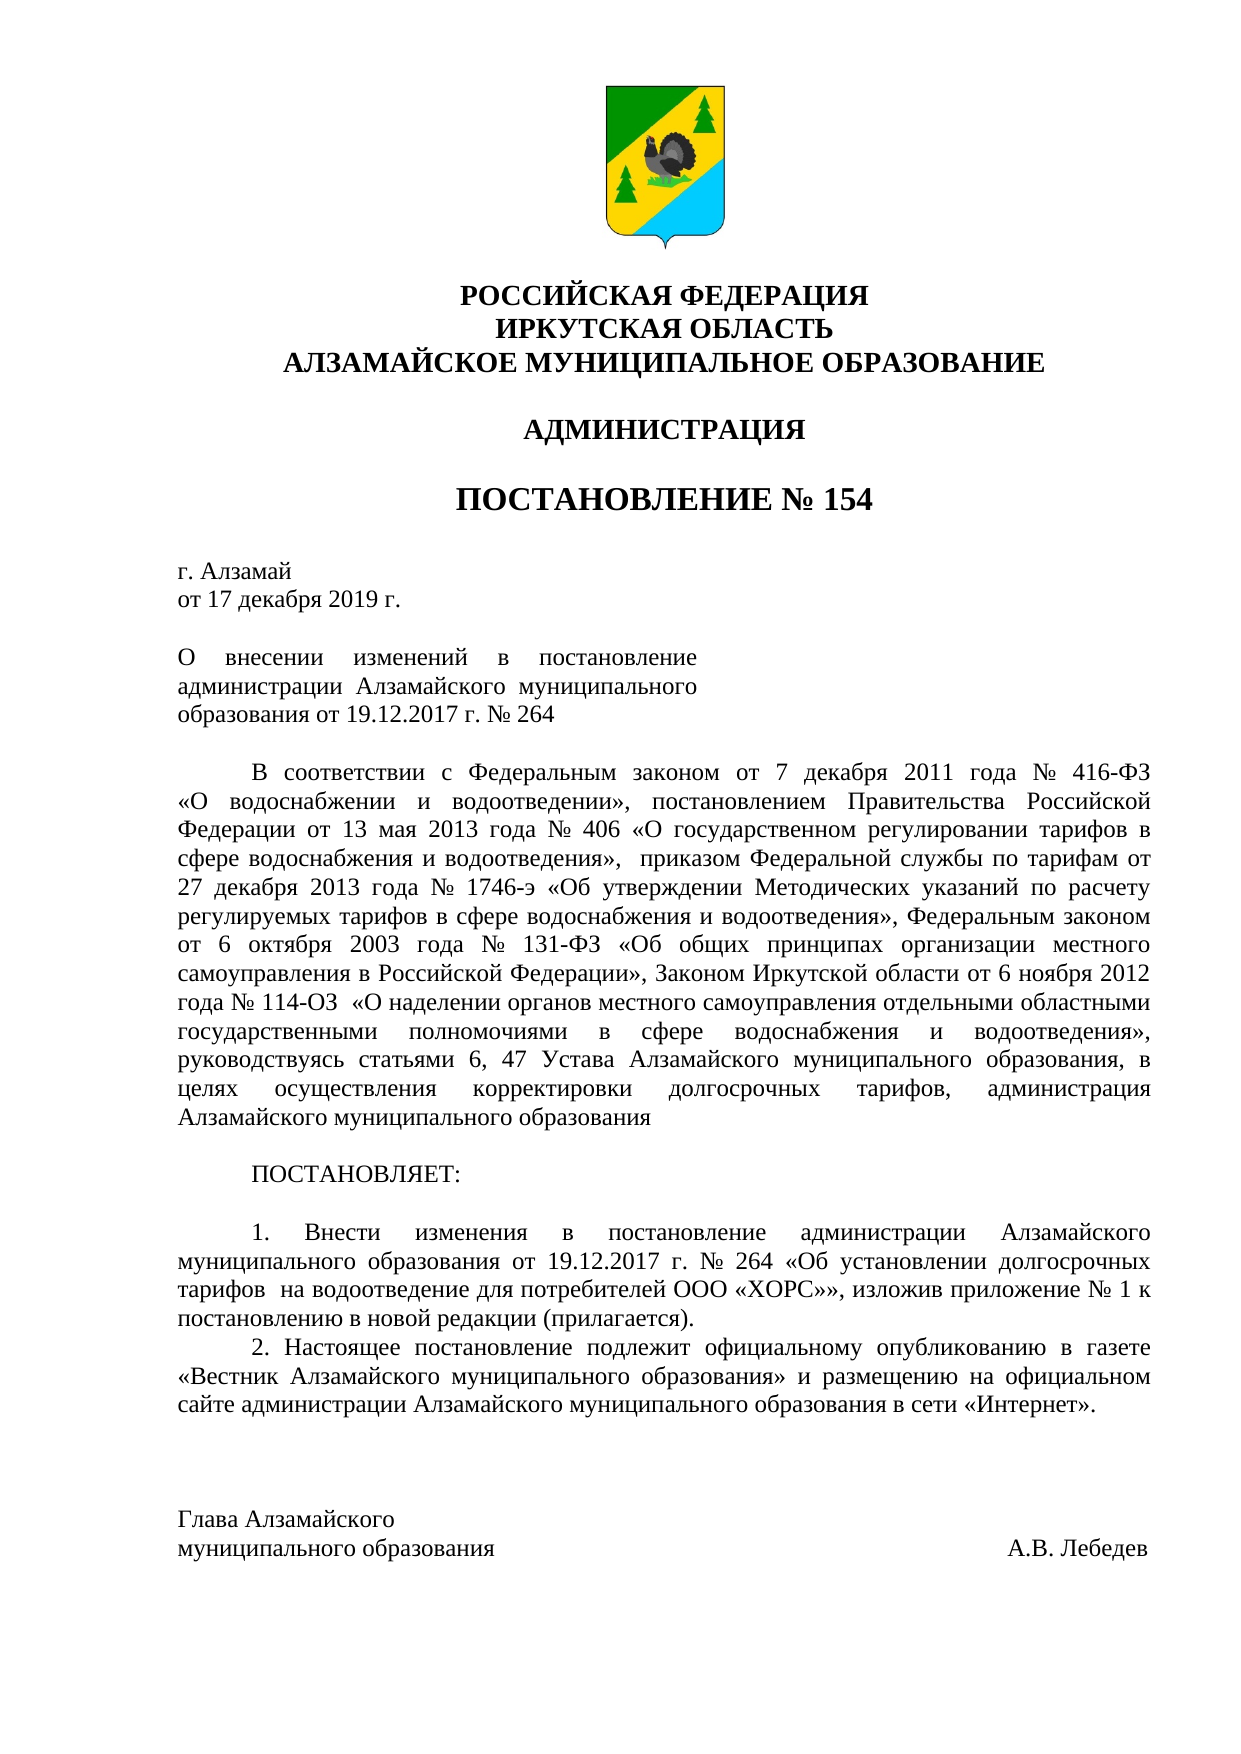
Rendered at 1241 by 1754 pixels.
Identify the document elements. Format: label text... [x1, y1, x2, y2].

text ИРКУТСКАЯ ОБЛАСТЬ [177, 311, 1152, 345]
text АЛЗАМАЙСКОЕ МУНИЦИПАЛЬНОЕ ОБРАЗОВАНИЕ [177, 345, 1152, 378]
list муниципального образования А.В. Лебедев [177, 1533, 1152, 1562]
text ПОСТАНОВЛЯЕТ: [177, 1159, 1152, 1188]
table_header О внесении изменений в постановление администрации Алзамайского муниципального образования от 19.12.2017 г. № 264 [166, 642, 709, 728]
list Глава Алзамайского [177, 1504, 1152, 1533]
text РОССИЙСКАЯ ФЕДЕРАЦИЯ [177, 278, 1152, 311]
text г. Алзамай [177, 556, 1152, 584]
text В соответствии с Федеральным законом от 7 декабря 2011 года № 416-ФЗ «О водоснабжении и водоотведении», постановлением Правительства Российской Федерации от 13 мая 2013 года № 406 «О государственном регулировании тарифов в сфере водоснабжения и водоотведения», приказом Федеральной службы по тарифам от 27 декабря 2013 года № 1746-э «Об утверждении Методических указаний по расчету регулируемых тарифов в сфере водоснабжения и водоотведения», Федеральным законом от 6 октября 2003 года № 131-ФЗ «Об общих принципах организации местного самоуправления в Российской Федерации», Законом Иркутской области от 6 ноября 2012 года № 114-ОЗ «О наделении органов местного самоуправления отдельными областными государственными полномочиями в сфере водоснабжения и водоотведения», руководствуясь статьями 6, 47 Устава Алзамайского муниципального образования, в целях осуществления корректировки долгосрочных тарифов, администрация Алзамайского муниципального образования [177, 757, 1152, 1131]
text от 17 декабря 2019 г. [177, 584, 1152, 613]
list 2. Настоящее постановление подлежит официальному опубликованию в газете «Вестник Алзамайского муниципального образования» и размещению на официальном сайте администрации Алзамайского муниципального образования в сети «Интернет». [177, 1332, 1152, 1418]
picture [601, 73, 728, 250]
text ПОСТАНОВЛЕНИЕ № 154 [177, 479, 1152, 517]
text АДМИНИСТРАЦИЯ [177, 412, 1152, 446]
text 1. Внести изменения в постановление администрации Алзамайского муниципального образования от 19.12.2017 г. № 264 «Об установлении долгосрочных тарифов на водоотведение для потребителей ООО «ХОРС»», изложив приложение № 1 к постановлению в новой редакции (прилагается). [177, 1217, 1152, 1332]
